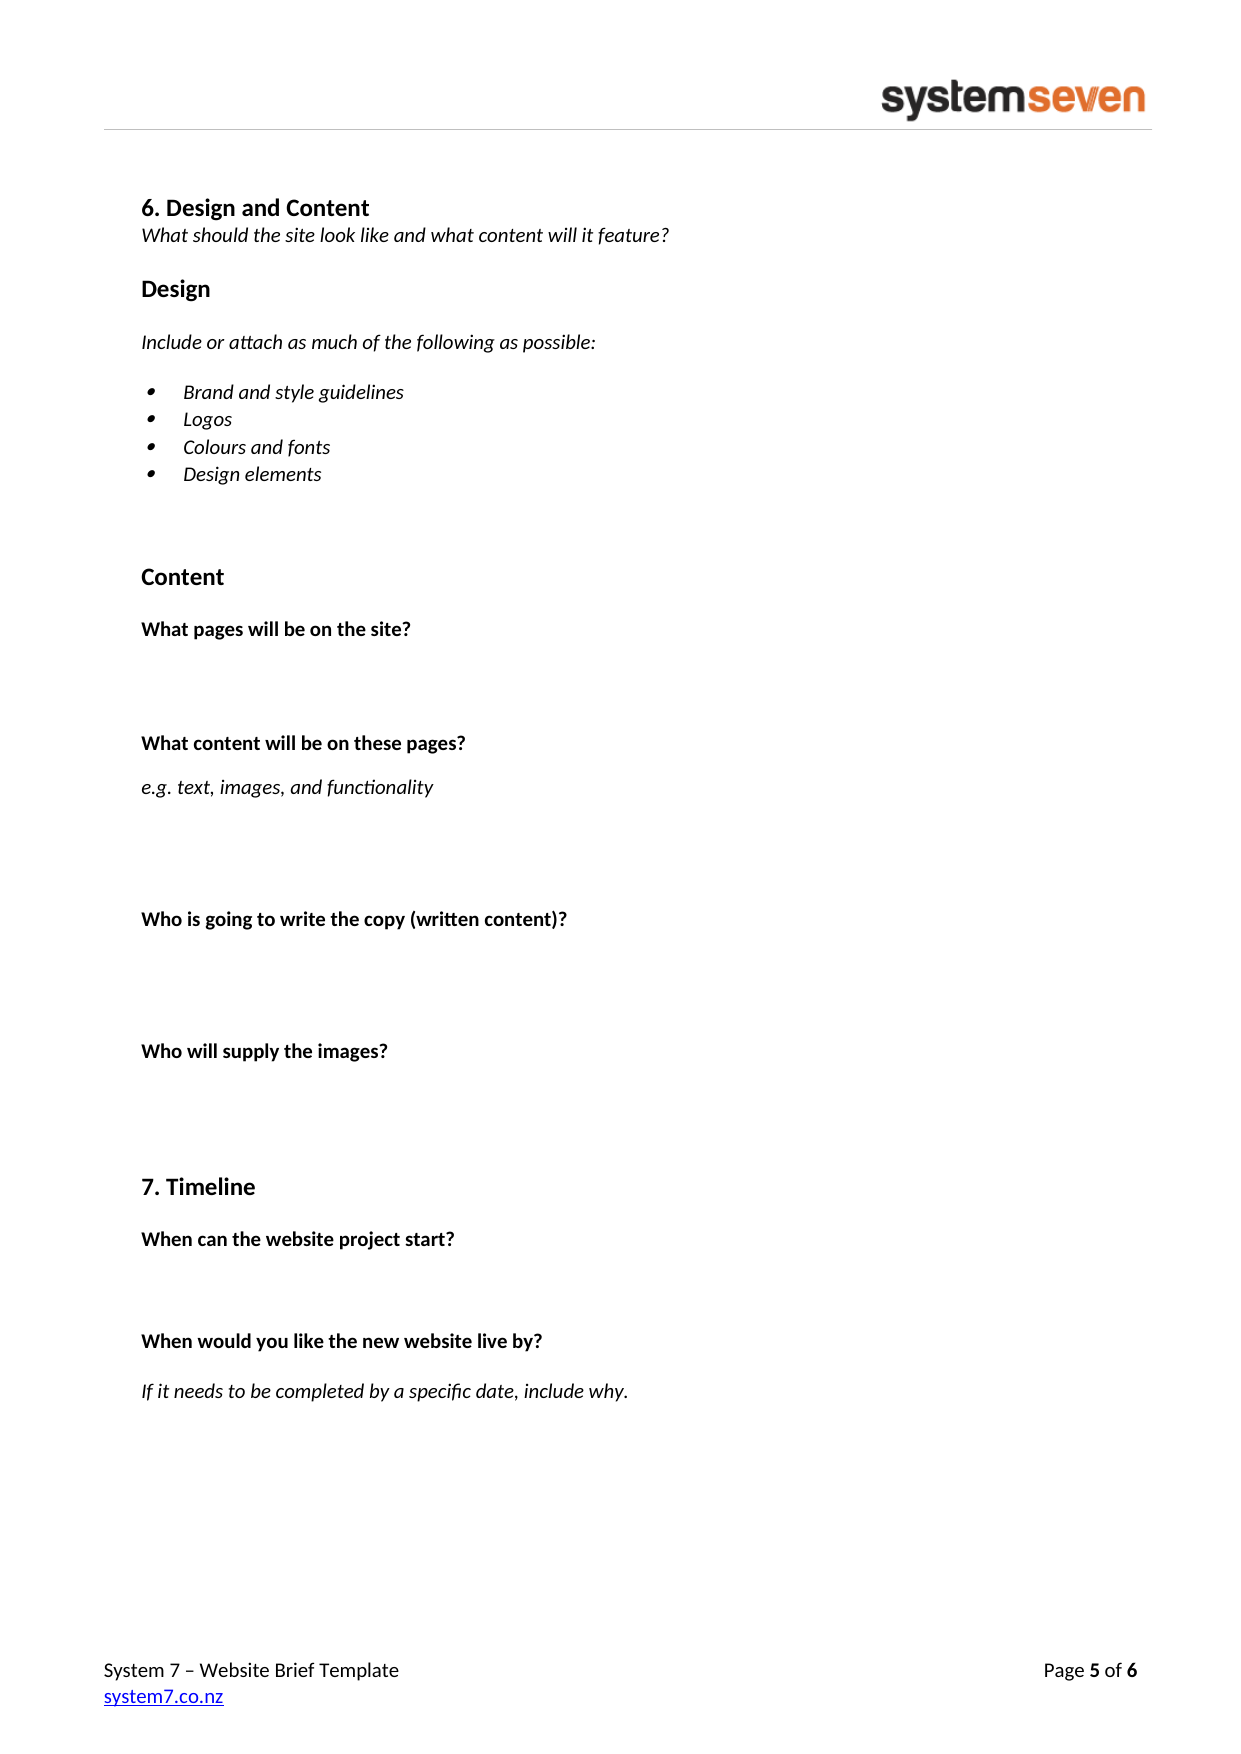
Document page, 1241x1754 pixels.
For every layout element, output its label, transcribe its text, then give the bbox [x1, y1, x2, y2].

text What pages will be on the site? [141, 617, 1152, 642]
text When can the website project start? [141, 1227, 1152, 1252]
text 7. Timeline [141, 1171, 1152, 1201]
list Brand and style guidelines [146, 379, 1152, 405]
text What should the site look like and what content will it feature? [141, 222, 1152, 248]
picture [871, 73, 1153, 127]
text e.g. text, images, and functionality [141, 774, 1152, 799]
text If it needs to be completed by a specific date, include why. [141, 1379, 1152, 1404]
text What content will be on these pages? [141, 730, 1152, 756]
text Who is going to write the copy (written content)? [141, 906, 1152, 932]
text 6. Design and Content [141, 192, 1152, 222]
list Colours and fonts [146, 434, 1152, 459]
text Content [141, 561, 1152, 592]
list Design elements [146, 461, 1152, 487]
text Include or attach as much of the following as possible: [141, 329, 1152, 354]
list Logos [146, 407, 1152, 432]
text Design [141, 273, 1152, 304]
text Who will supply the images? [141, 1038, 1152, 1064]
text When would you like the new website live by? [141, 1328, 1152, 1354]
